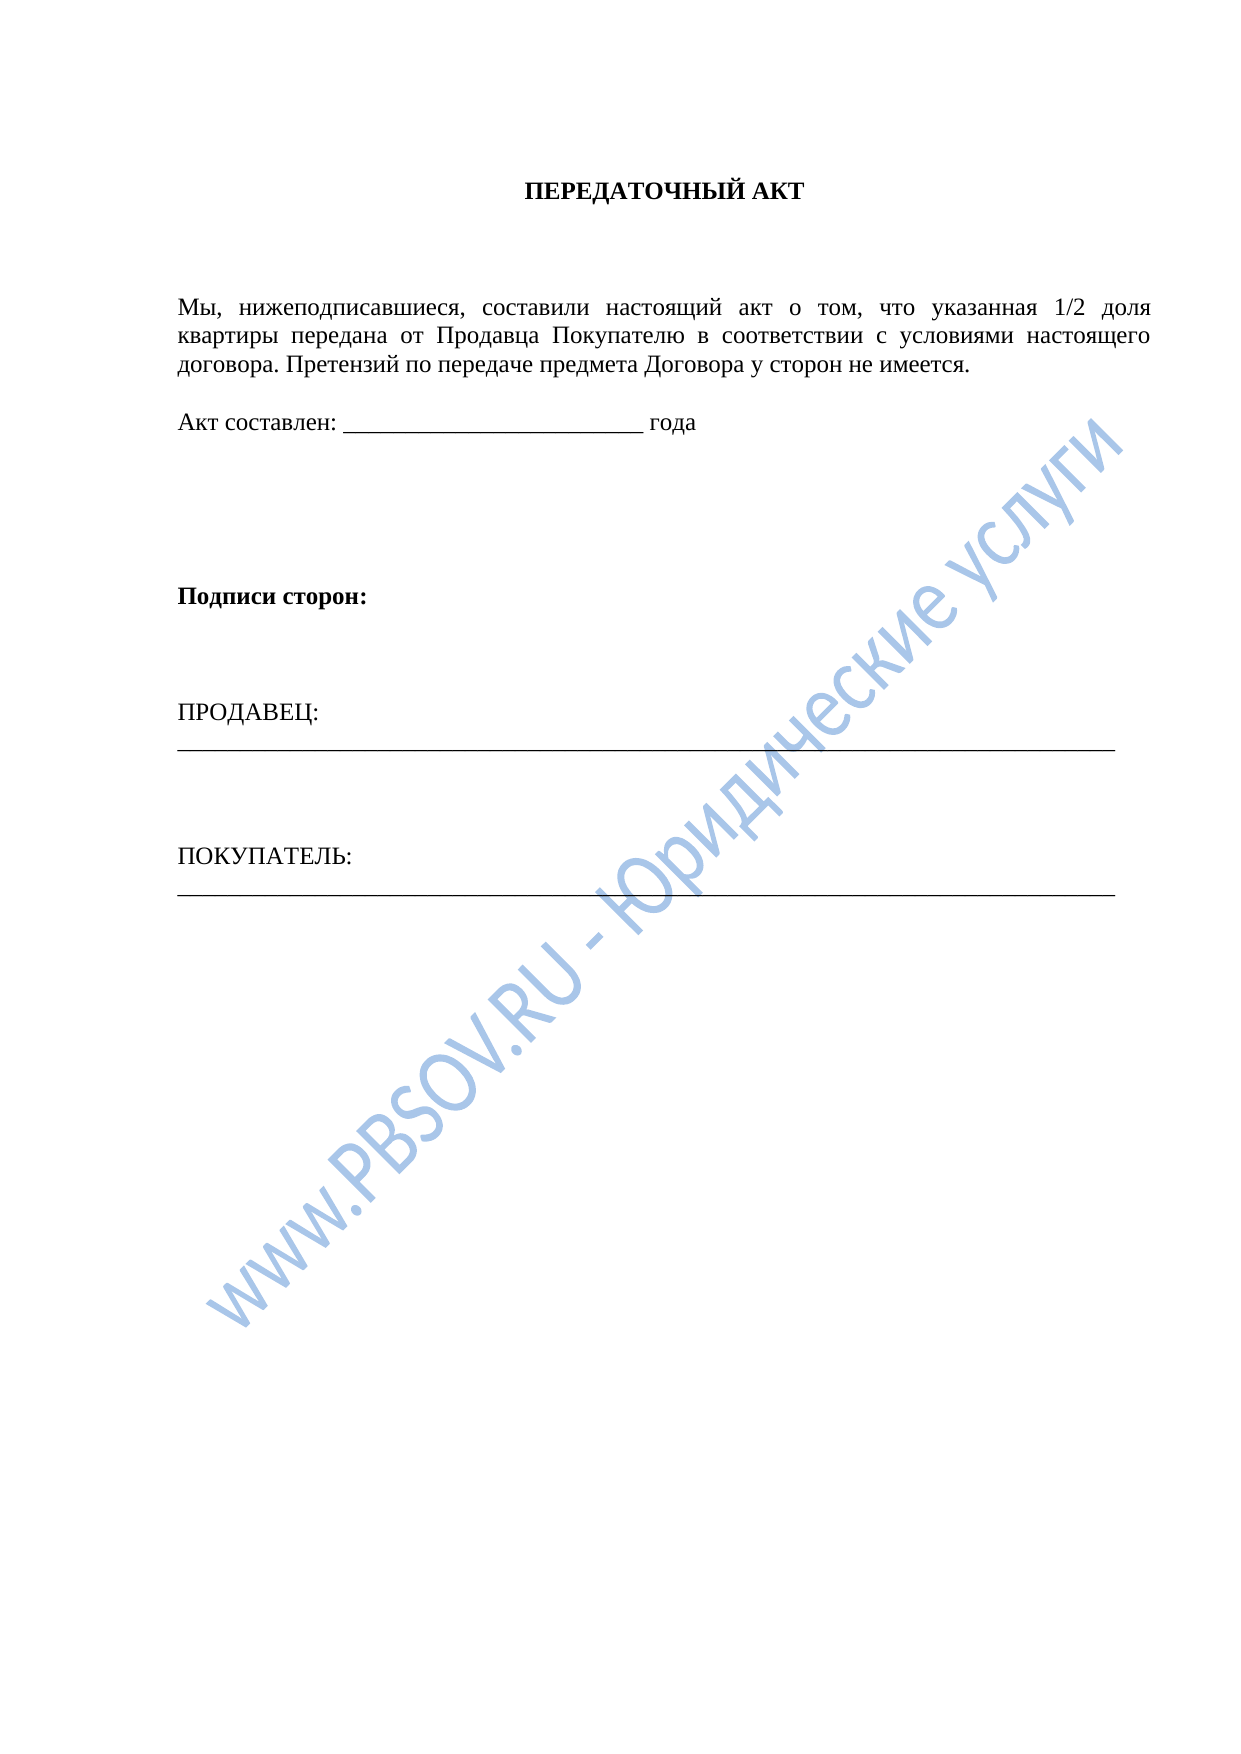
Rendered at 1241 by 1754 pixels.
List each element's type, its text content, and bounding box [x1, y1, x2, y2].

text ПЕРЕДАТОЧНЫЙ АКТ [177, 176, 1152, 205]
text Акт составлен: ________________________ года [177, 407, 1152, 436]
text Подписи сторон: [177, 581, 1152, 610]
text ПОКУПАТЕЛЬ: ___________________________________________________________________________ [177, 841, 1152, 899]
text Мы, нижеподписавшиеся, составили настоящий акт о том, что указанная 1/2 доля квартиры передана от Продавца Покупателю в соответствии с условиями настоящего договора. Претензий по передаче предмета Договора у сторон не имеется. [177, 292, 1152, 378]
text ПРОДАВЕЦ: ___________________________________________________________________________ [177, 697, 1152, 754]
